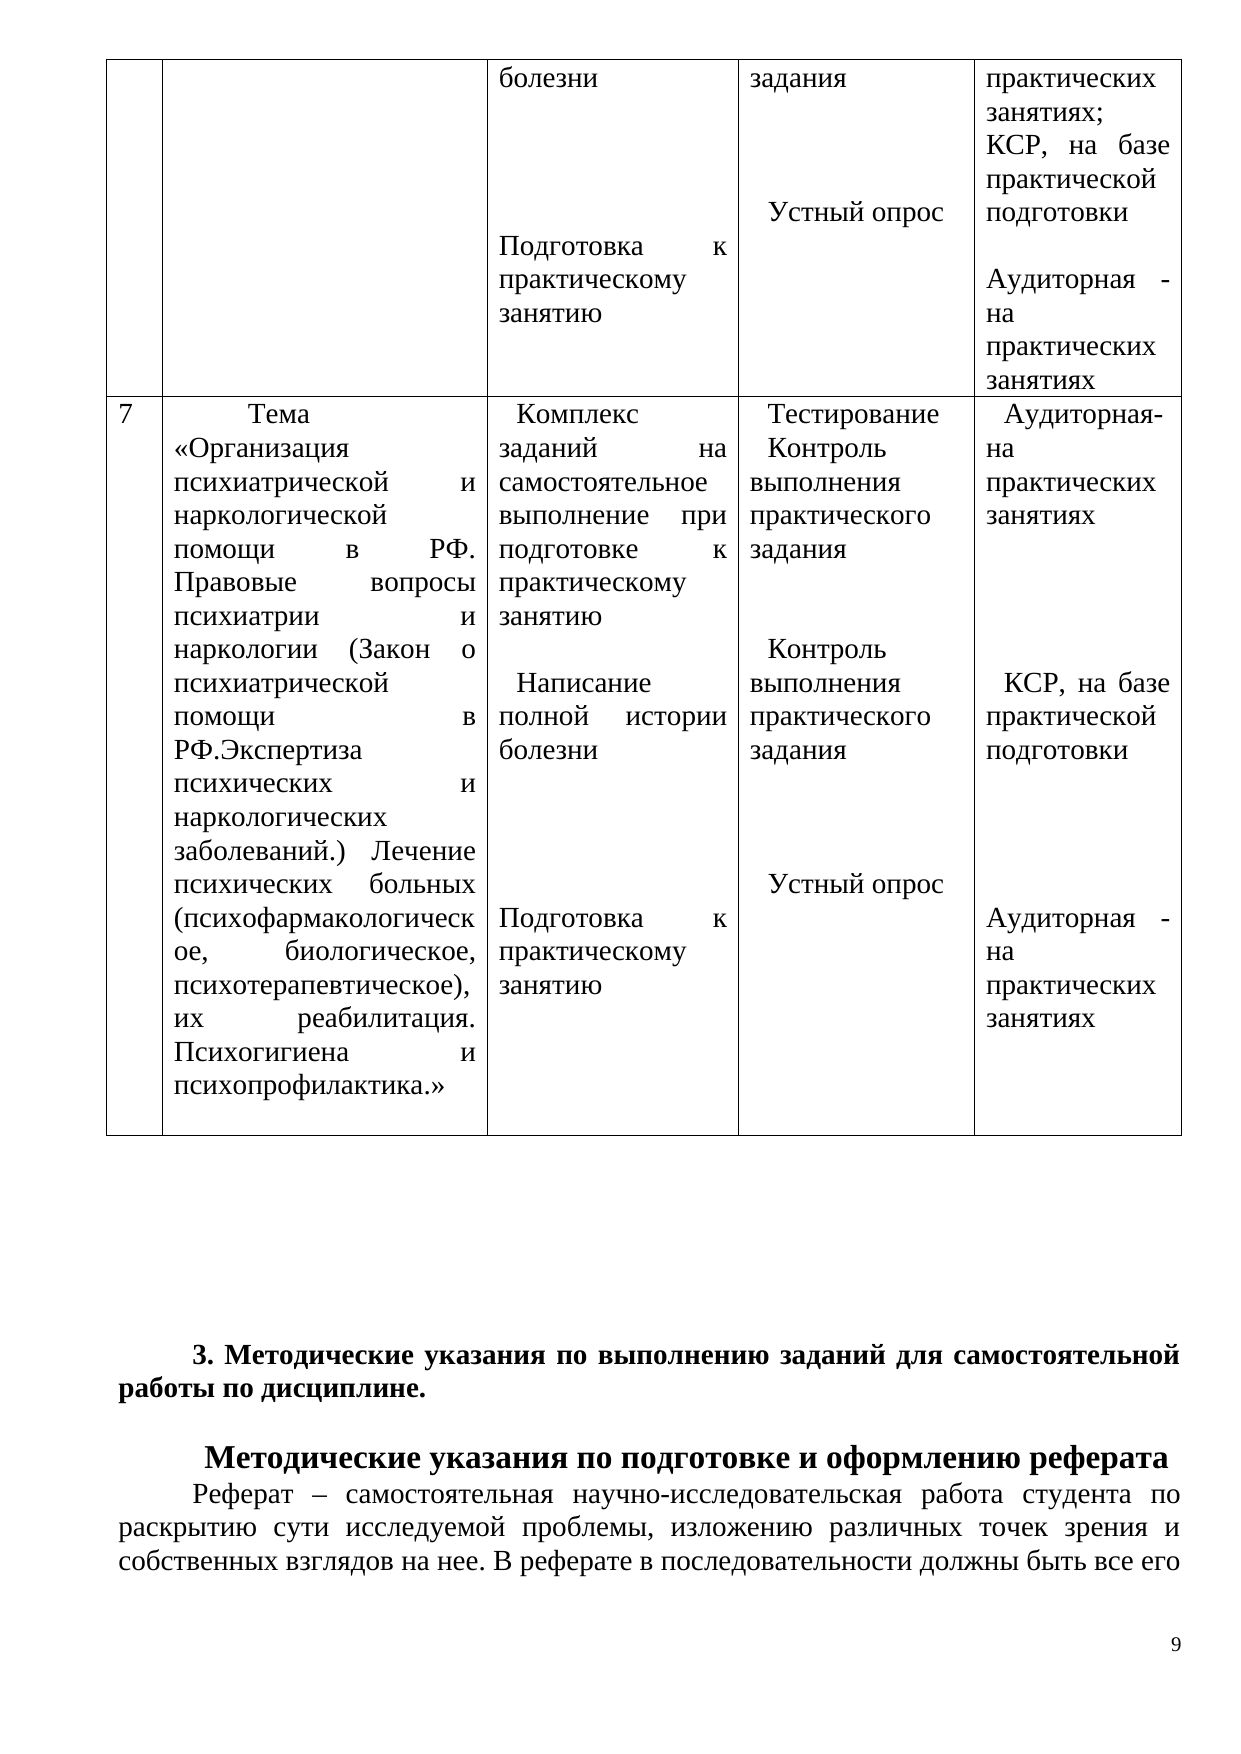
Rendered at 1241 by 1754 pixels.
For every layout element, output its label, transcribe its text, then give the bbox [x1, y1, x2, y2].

table_cell 6 [107, 60, 162, 396]
table_cell Тема «Организация психиатрической и наркологической помощи в РФ. Правовые вопросы психиатрии и наркологии (Закон о психиатрической помощи в РФ.Экспертиза психических и наркологических заболеваний.) Лечение психических больных (психофармакологическое, биологическое, психотерапевтическое), их реабилитация. Психогигиена и психопрофилактика.» [163, 397, 487, 1134]
table_cell Тестирование Контроль выполнения практического задания Контроль выполнения практического задания Устный опрос [739, 397, 974, 1134]
table_cell Аудиторная- на практических занятиях КСР, на базе практической подготовки Аудиторная - на практических занятиях [975, 397, 1181, 1134]
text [118, 1476, 1181, 1576]
table_cell 7 [107, 397, 162, 1134]
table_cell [739, 60, 974, 396]
text 3. Методические указания по выполнению заданий для самостоятельной работы по дисциплине. [118, 1337, 1181, 1404]
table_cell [488, 60, 738, 396]
text Методические указания по подготовке и оформлению реферата [118, 1437, 1181, 1476]
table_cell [163, 60, 487, 396]
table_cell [975, 60, 1181, 396]
